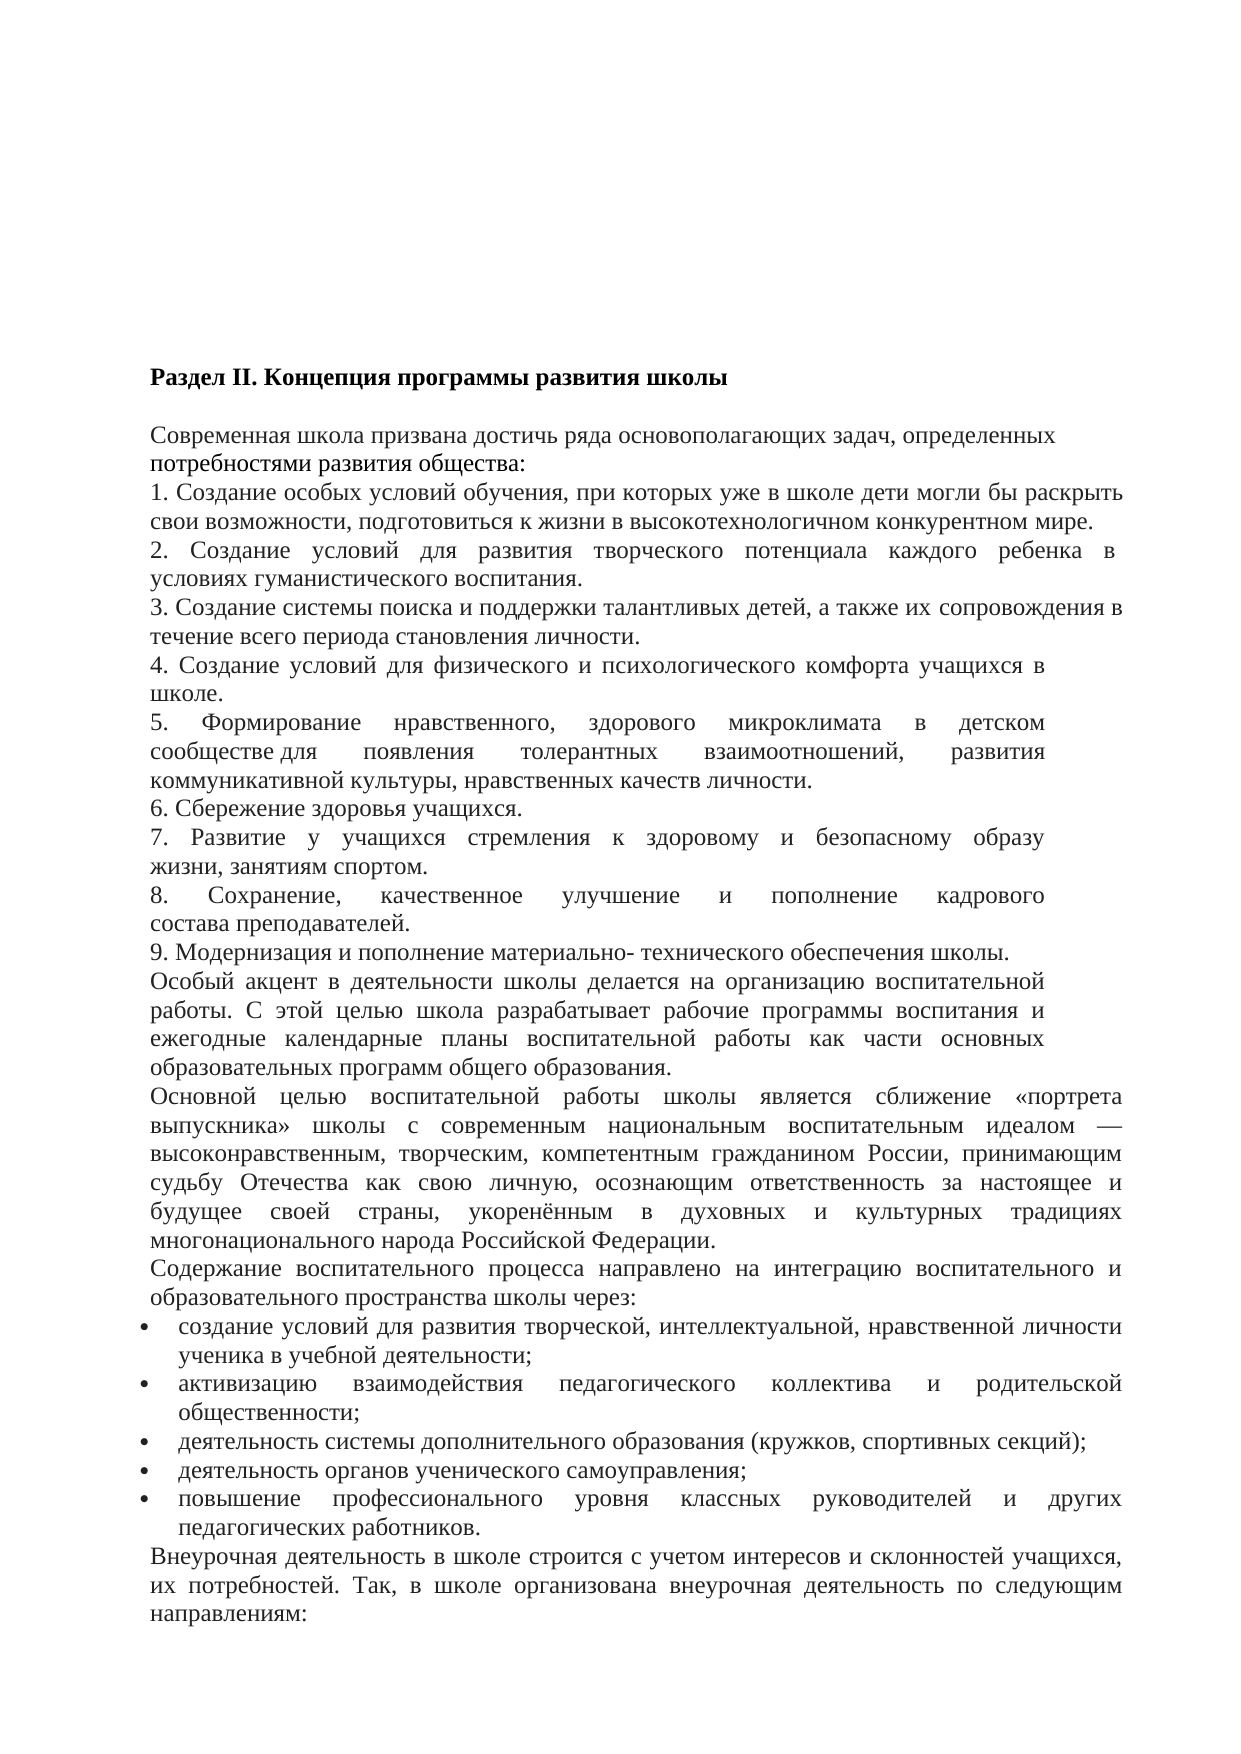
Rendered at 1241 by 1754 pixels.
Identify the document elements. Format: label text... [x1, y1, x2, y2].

text 7. Развитие у учащихся стремления к здоровому и безопасному образу жизни, занятиям спортом. [150, 822, 1046, 880]
text 5. Формирование нравственного, здорового микроклимата в детском сообществе для появления толерантных взаимоотношений, развития коммуникативной культуры, нравственных качеств личности. [150, 707, 1046, 793]
list деятельность органов ученического самоуправления; [141, 1455, 1123, 1483]
list повышение профессионального уровня классных руководителей и других педагогических работников. [141, 1483, 1123, 1541]
text 4. Создание условий для физического и психологического комфорта учащихся в школе. [150, 650, 1046, 707]
text Основной целью воспитательной работы школы является сближение «портрета выпускника» школы с современным национальным воспитательным идеалом — высоконравственным, творческим, компетентным гражданином России, принимающим судьбу Отечества как свою личную, осознающим ответственность за настоящее и будущее своей страны, укоренённым в духовных и культурных традициях многонационального народа Российской Федерации. [150, 1081, 1123, 1253]
text Современная школа призвана достичь ряда основополагающих задач, определенных [150, 420, 1123, 448]
text 6. Сбережение здоровья учащихся. [150, 793, 1046, 822]
text Особый акцент в деятельности школы делается на организацию воспитательной работы. С этой целью школа разрабатывает рабочие программы воспитания и ежегодные календарные планы воспитательной работы как части основных образовательных программ общего образования. [150, 966, 1046, 1081]
text 8. Сохранение, качественное улучшение и пополнение кадрового состава преподавателей. [150, 880, 1046, 937]
text 2. Создание условий для развития творческого потенциала каждого ребенка в условиях гуманистического воспитания. [150, 535, 1123, 592]
list деятельность системы дополнительного образования (кружков, спортивных секций); [141, 1426, 1123, 1455]
list создание условий для развития творческой, интеллектуальной, нравственной личности ученика в учебной деятельности; [141, 1311, 1123, 1368]
text Внеурочная деятельность в школе строится с учетом интересов и склонностей учащихся, их потребностей. Так, в школе организована внеурочная деятельность по следующим направлениям: [150, 1541, 1123, 1627]
text потребностями развития общества: [150, 448, 1123, 477]
subtitle Раздел II. Концепция программы развития школы [150, 362, 1123, 391]
text Содержание воспитательного процесса направлено на интеграцию воспитательного и образовательного пространства школы через: [150, 1253, 1123, 1311]
list активизацию взаимодействия педагогического коллектива и родительской общественности; [141, 1368, 1123, 1426]
text 1. Создание особых условий обучения, при которых уже в школе дети могли бы раскрыть свои возможности, подготовиться к жизни в высокотехнологичном конкурентном мире. [150, 477, 1123, 535]
text 9. Модернизация и пополнение материально- технического обеспечения школы. [150, 937, 1046, 966]
text 3. Создание системы поиска и поддержки талантливых детей, а также их сопровождения в течение всего периода становления личности. [150, 592, 1123, 650]
